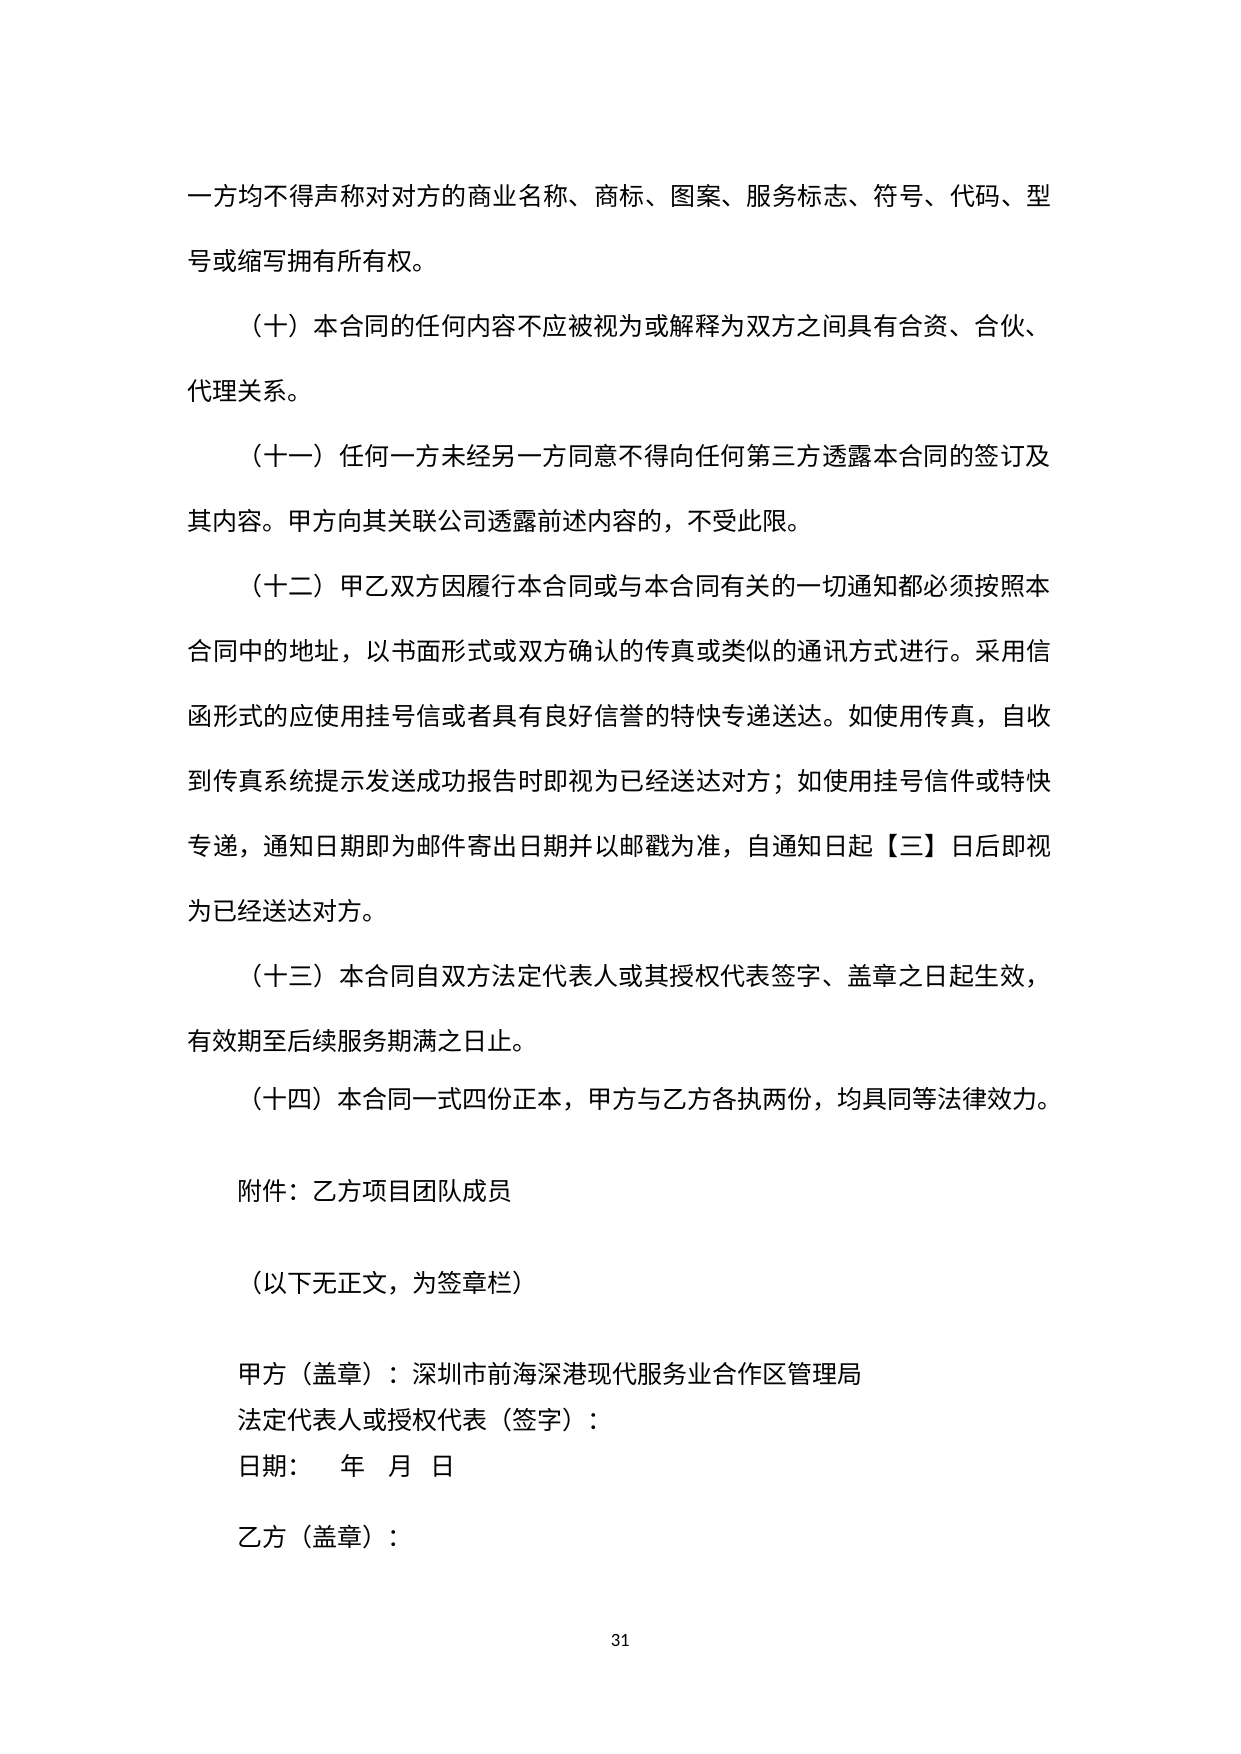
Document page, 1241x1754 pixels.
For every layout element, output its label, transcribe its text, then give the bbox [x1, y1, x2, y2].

text 日期： 年 月 日 [187, 1439, 1053, 1484]
text （十一）任何一方未经另一方同意不得向任何第三方透露本合同的签订及其内容。甲方向其关联公司透露前述内容的，不受此限。 [187, 422, 1053, 552]
text （十四）本合同一式四份正本，甲方与乙方各执两份，均具同等法律效力。 [187, 1072, 1053, 1118]
text 法定代表人或授权代表（签字）： [187, 1393, 1053, 1439]
text 附件：乙方项目团队成员 [187, 1164, 1053, 1209]
text （十三）本合同自双方法定代表人或其授权代表签字、盖章之日起生效，有效期至后续服务期满之日止。 [187, 942, 1053, 1072]
text （十）本合同的任何内容不应被视为或解释为双方之间具有合资、合伙、代理关系。 [187, 292, 1053, 422]
text （十二）甲乙双方因履行本合同或与本合同有关的一切通知都必须按照本合同中的地址，以书面形式或双方确认的传真或类似的通讯方式进行。采用信函形式的应使用挂号信或者具有良好信誉的特快专递送达。如使用传真，自收到传真系统提示发送成功报告时即视为已经送达对方；如使用挂号信件或特快专递，通知日期即为邮件寄出日期并以邮戳为准，自通知日起【三】日后即视为已经送达对方。 [187, 552, 1053, 942]
text 甲方（盖章）：深圳市前海深港现代服务业合作区管理局 [187, 1347, 1053, 1393]
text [187, 162, 1053, 292]
text （以下无正文，为签章栏） [187, 1255, 1053, 1301]
text 乙方（盖章）： [187, 1510, 1053, 1556]
